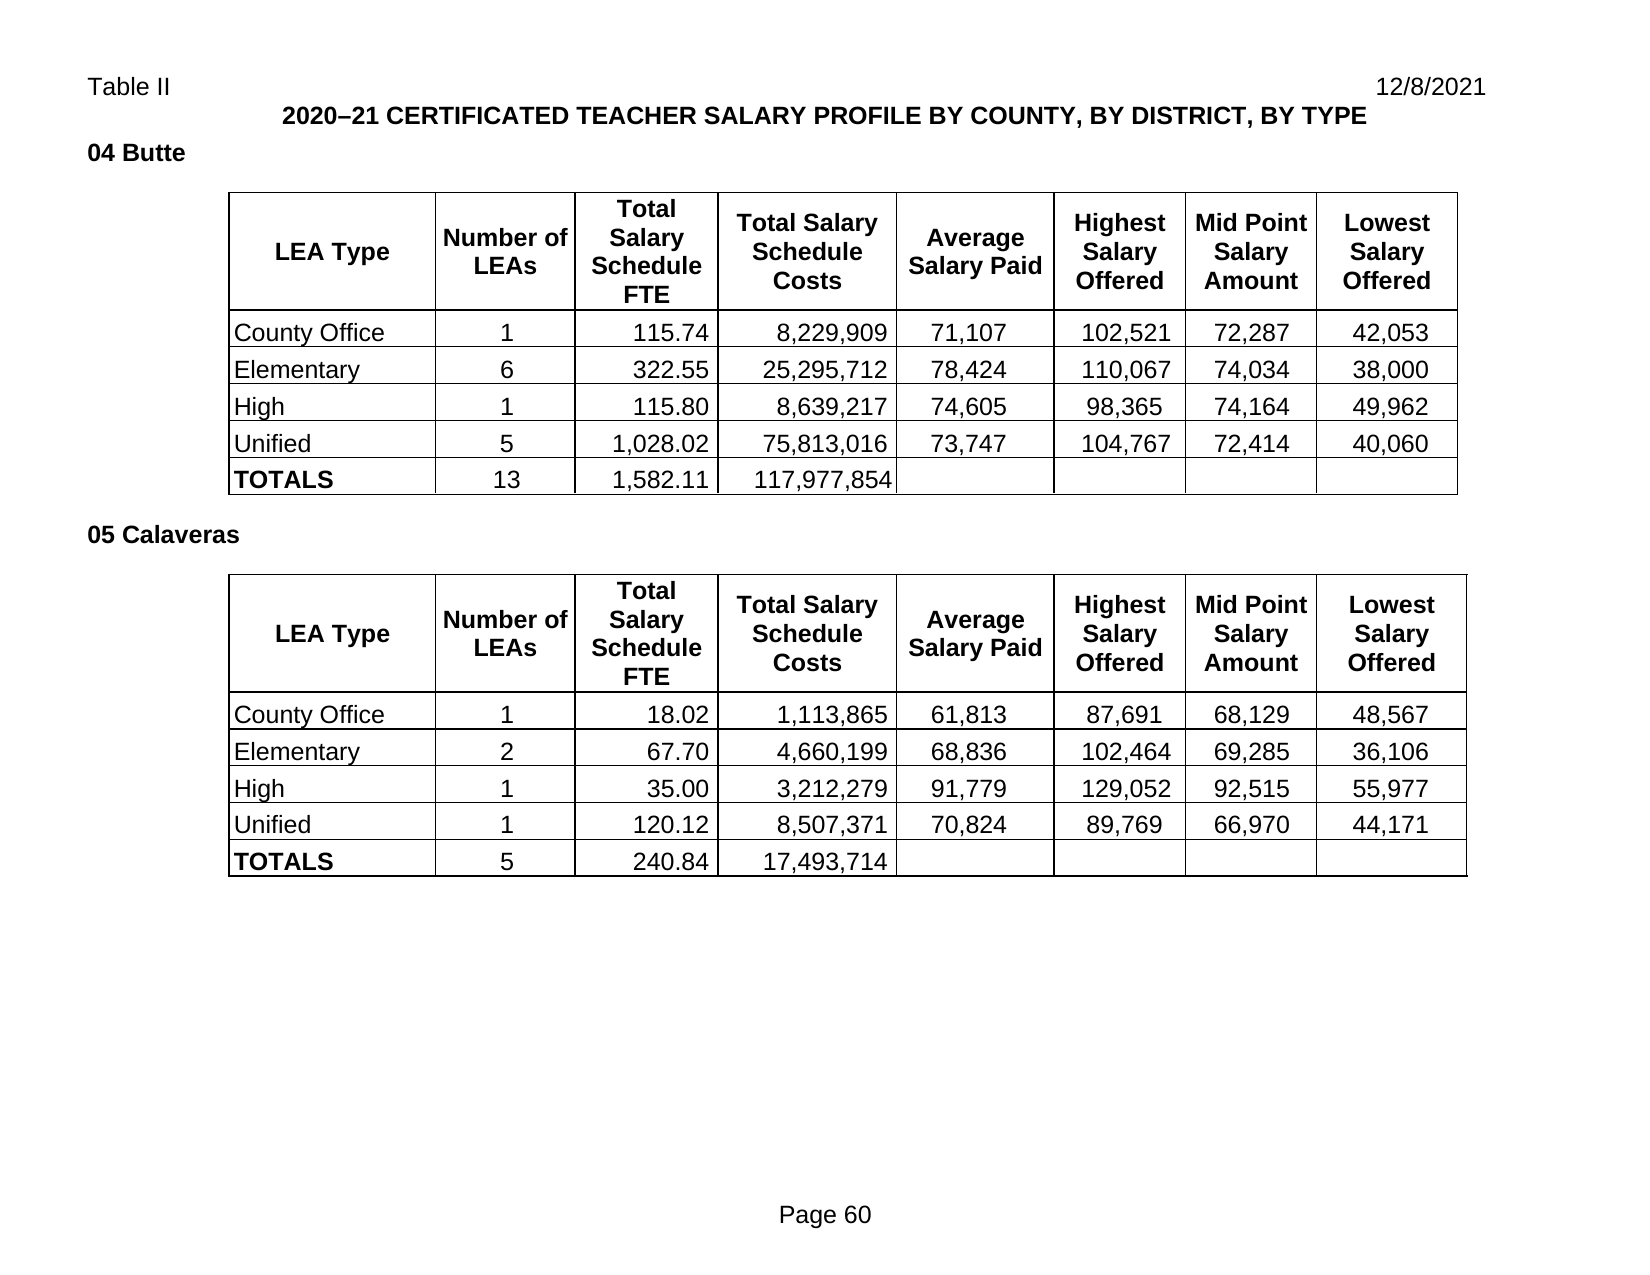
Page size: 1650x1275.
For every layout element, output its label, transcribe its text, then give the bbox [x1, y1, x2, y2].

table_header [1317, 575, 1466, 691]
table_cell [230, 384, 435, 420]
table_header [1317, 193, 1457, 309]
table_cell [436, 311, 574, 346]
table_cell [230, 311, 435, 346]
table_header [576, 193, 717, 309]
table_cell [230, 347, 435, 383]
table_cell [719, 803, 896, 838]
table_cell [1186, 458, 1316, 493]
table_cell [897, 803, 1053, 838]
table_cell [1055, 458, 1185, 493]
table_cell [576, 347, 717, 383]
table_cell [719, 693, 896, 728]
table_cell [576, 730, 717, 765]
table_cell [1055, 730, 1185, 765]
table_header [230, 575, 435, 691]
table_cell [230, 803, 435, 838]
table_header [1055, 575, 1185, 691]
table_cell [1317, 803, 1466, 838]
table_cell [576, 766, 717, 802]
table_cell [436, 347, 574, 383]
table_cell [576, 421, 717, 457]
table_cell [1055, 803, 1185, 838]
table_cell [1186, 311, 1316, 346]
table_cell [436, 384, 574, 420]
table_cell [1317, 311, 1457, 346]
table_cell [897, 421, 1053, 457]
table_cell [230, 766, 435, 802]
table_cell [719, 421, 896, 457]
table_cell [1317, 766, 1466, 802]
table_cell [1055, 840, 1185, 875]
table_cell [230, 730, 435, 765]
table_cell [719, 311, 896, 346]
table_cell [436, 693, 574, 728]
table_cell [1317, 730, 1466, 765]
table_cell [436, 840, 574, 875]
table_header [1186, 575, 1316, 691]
subtitle 05 Calaveras [87, 520, 1563, 549]
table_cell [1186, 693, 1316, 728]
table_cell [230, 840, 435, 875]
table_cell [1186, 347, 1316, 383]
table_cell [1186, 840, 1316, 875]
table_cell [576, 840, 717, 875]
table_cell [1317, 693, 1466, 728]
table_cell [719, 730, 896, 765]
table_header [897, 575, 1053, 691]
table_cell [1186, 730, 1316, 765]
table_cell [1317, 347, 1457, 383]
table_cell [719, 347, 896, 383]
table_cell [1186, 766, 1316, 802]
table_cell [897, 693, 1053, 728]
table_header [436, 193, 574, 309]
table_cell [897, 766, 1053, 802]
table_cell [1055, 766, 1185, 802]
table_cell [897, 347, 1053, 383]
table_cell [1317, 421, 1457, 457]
subtitle 04 Butte [87, 138, 1563, 167]
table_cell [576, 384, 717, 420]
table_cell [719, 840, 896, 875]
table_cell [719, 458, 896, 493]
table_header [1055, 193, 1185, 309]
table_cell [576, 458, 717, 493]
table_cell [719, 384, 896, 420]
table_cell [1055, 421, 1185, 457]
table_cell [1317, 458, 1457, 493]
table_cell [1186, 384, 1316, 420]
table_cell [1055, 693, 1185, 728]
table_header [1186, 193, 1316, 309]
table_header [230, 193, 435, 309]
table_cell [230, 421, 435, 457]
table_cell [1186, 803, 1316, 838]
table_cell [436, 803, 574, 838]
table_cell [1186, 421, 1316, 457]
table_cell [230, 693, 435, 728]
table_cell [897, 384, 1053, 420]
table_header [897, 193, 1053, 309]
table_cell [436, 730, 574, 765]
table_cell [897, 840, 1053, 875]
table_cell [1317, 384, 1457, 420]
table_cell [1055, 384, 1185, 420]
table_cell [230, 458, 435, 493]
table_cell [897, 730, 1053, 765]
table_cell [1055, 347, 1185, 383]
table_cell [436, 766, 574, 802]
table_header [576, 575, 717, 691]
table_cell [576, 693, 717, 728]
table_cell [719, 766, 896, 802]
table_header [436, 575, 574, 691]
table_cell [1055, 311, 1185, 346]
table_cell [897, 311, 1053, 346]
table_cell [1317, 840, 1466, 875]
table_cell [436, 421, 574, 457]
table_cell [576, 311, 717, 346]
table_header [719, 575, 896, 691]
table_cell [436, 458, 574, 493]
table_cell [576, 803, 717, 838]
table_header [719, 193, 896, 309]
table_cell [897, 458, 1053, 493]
